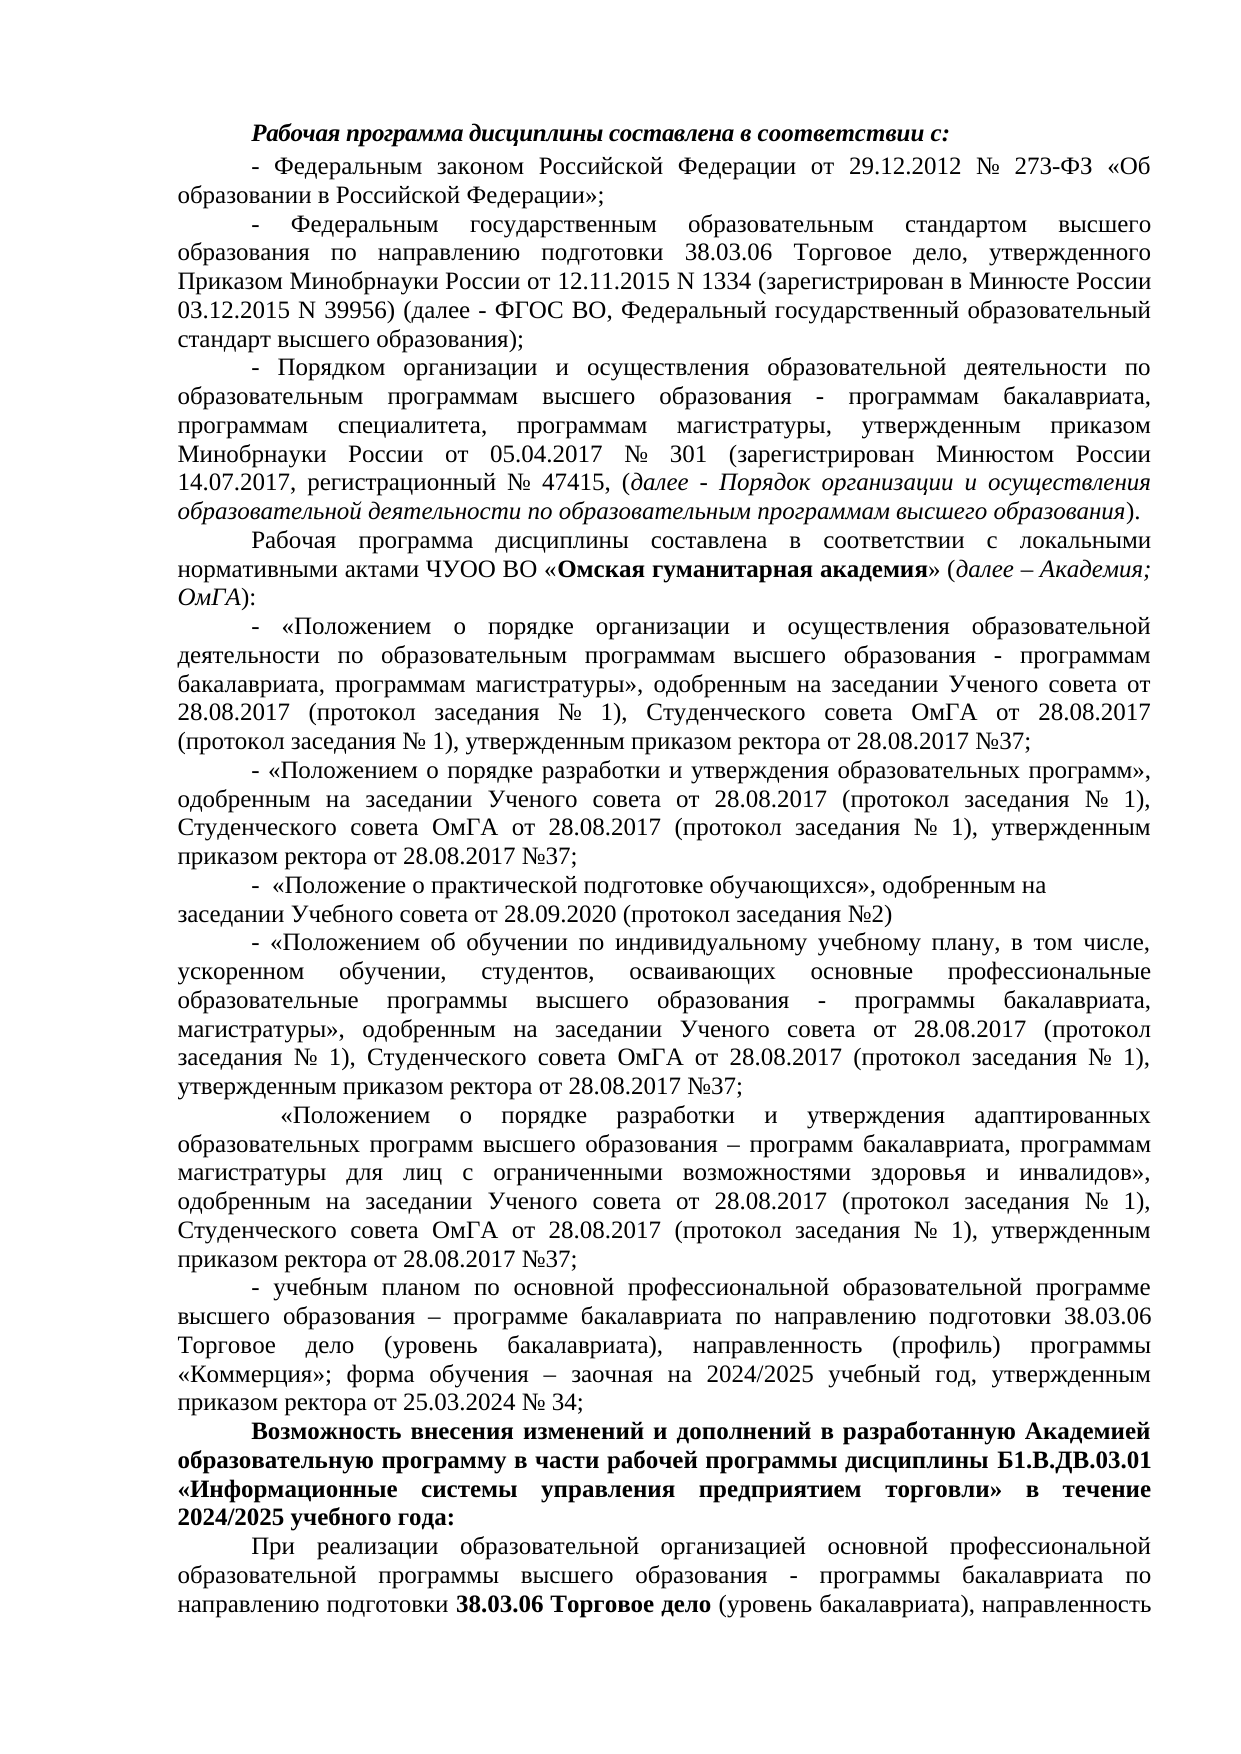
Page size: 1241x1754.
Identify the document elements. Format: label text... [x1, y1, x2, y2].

text Рабочая программа дисциплины составлена в соответствии с: [177, 118, 1152, 147]
text - «Положением о порядке разработки и утверждения образовательных программ», одобренным на заседании Ученого совета от 28.08.2017 (протокол заседания № 1), Студенческого совета ОмГА от 28.08.2017 (протокол заседания № 1), утвержденным приказом ректора от 28.08.2017 №37; [177, 755, 1152, 870]
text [177, 1531, 1152, 1617]
text - Порядком организации и осуществления образовательной деятельности по образовательным программам высшего образования - программам бакалавриата, программам специалитета, программам магистратуры, утвержденным приказом Минобрнауки России от 05.04.2017 № 301 (зарегистрирован Минюстом России 14.07.2017, регистрационный № 47415, (далее - Порядок организации и осуществления образовательной деятельности по образовательным программам высшего образования). [177, 352, 1152, 525]
text - «Положением об обучении по индивидуальному учебному плану, в том числе, ускоренном обучении, студентов, осваивающих основные профессиональные образовательные программы высшего образования - программы бакалавриата, магистратуры», одобренным на заседании Ученого совета от 28.08.2017 (протокол заседания № 1), Студенческого совета ОмГА от 28.08.2017 (протокол заседания № 1), утвержденным приказом ректора от 28.08.2017 №37; [177, 927, 1152, 1100]
text Рабочая программа дисциплины составлена в соответствии с локальными нормативными актами ЧУОО ВО «Омская гуманитарная академия» (далее – Академия; ОмГА): [177, 525, 1152, 611]
text Возможность внесения изменений и дополнений в разработанную Академией образовательную программу в части рабочей программы дисциплины Б1.В.ДВ.03.01 «Информационные системы управления предприятием торговли» в течение 2024/2025 учебного года: [177, 1416, 1152, 1531]
text - учебным планом по основной профессиональной образовательной программе высшего образования – программе бакалавриата по направлению подготовки 38.03.06 Торговое дело (уровень бакалавриата), направленность (профиль) программы «Коммерция»; форма обучения – заочная на 2024/2025 учебный год, утвержденным приказом ректора от 25.03.2024 № 34; [177, 1272, 1152, 1416]
text - «Положение о практической подготовке обучающихся», одобренным на заседании Учебного совета от 28.09.2020 (протокол заседания №2) [177, 870, 1152, 927]
text - Федеральным законом Российской Федерации от 29.12.2012 № 273-ФЗ «Об образовании в Российской Федерации»; [177, 151, 1152, 209]
text «Положением о порядке разработки и утверждения адаптированных образовательных программ высшего образования – программ бакалавриата, программам магистратуры для лиц с ограниченными возможностями здоровья и инвалидов», одобренным на заседании Ученого совета от 28.08.2017 (протокол заседания № 1), Студенческого совета ОмГА от 28.08.2017 (протокол заседания № 1), утвержденным приказом ректора от 28.08.2017 №37; [177, 1100, 1152, 1272]
text - «Положением о порядке организации и осуществления образовательной деятельности по образовательным программам высшего образования - программам бакалавриата, программам магистратуры», одобренным на заседании Ученого совета от 28.08.2017 (протокол заседания № 1), Студенческого совета ОмГА от 28.08.2017 (протокол заседания № 1), утвержденным приказом ректора от 28.08.2017 №37; [177, 611, 1152, 755]
text - Федеральным государственным образовательным стандартом высшего образования по направлению подготовки 38.03.06 Торговое дело, утвержденного Приказом Минобрнауки России от 12.11.2015 N 1334 (зарегистрирован в Минюсте России 03.12.2015 N 39956) (далее - ФГОС ВО, Федеральный государственный образовательный стандарт высшего образования); [177, 209, 1152, 352]
